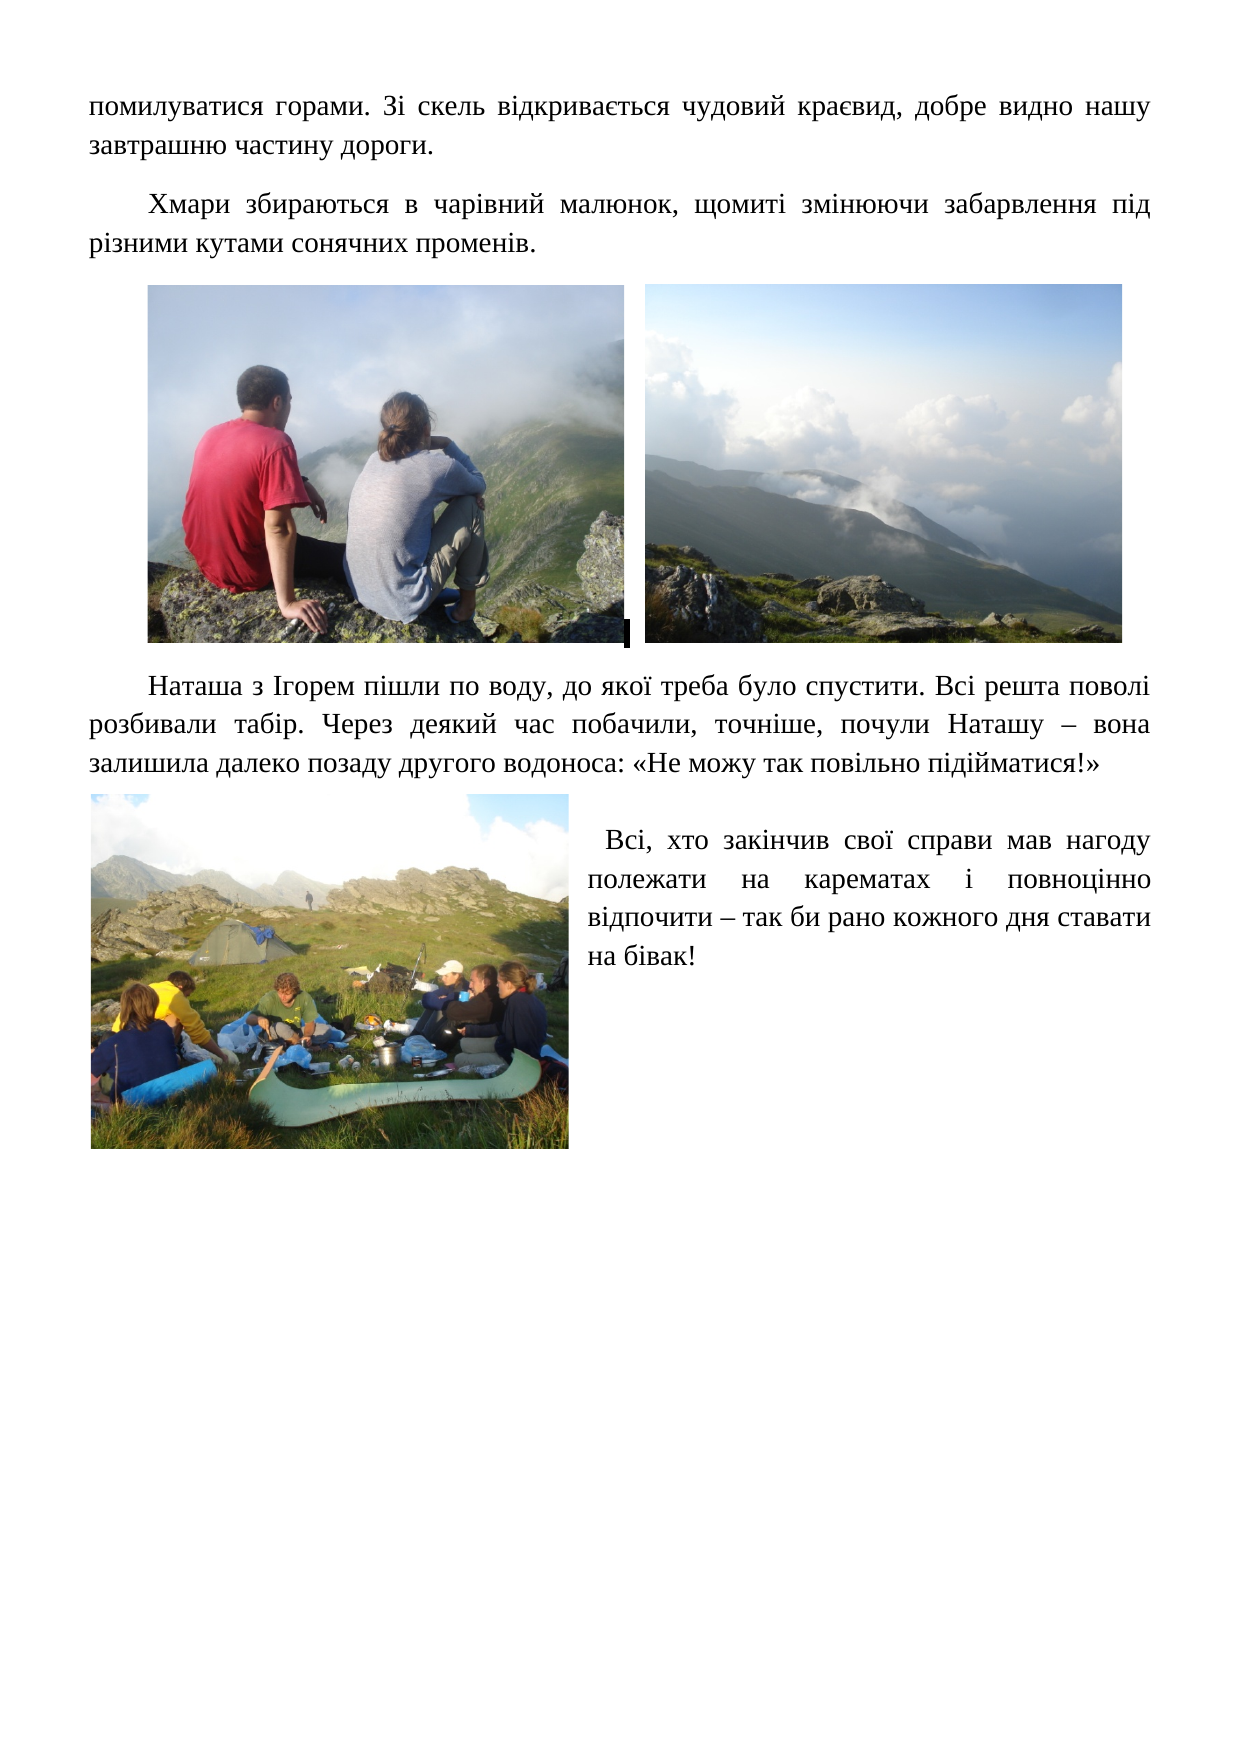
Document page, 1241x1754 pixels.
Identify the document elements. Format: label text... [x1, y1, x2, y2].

text Хмари збираються в чарівний малюнок, щомиті змінюючи забарвлення під різними кутами сонячних променів. [89, 186, 1152, 258]
picture [147, 285, 625, 643]
picture [645, 284, 1123, 643]
picture [90, 794, 569, 1148]
text Наташа з Ігорем пішли по воду, до якої треба було спустити. Всі решта поволі розбивали табір. Через деякий час побачили, точніше, почули Наташу – вона залишила далеко позаду другого водоноса: «Не можу так повільно підійматися!» Всі, хто закінчив свої справи мав нагоду полежати на карематах і повноцінно відпочити – так би рано кожного дня ставати на бівак! [89, 668, 1152, 971]
